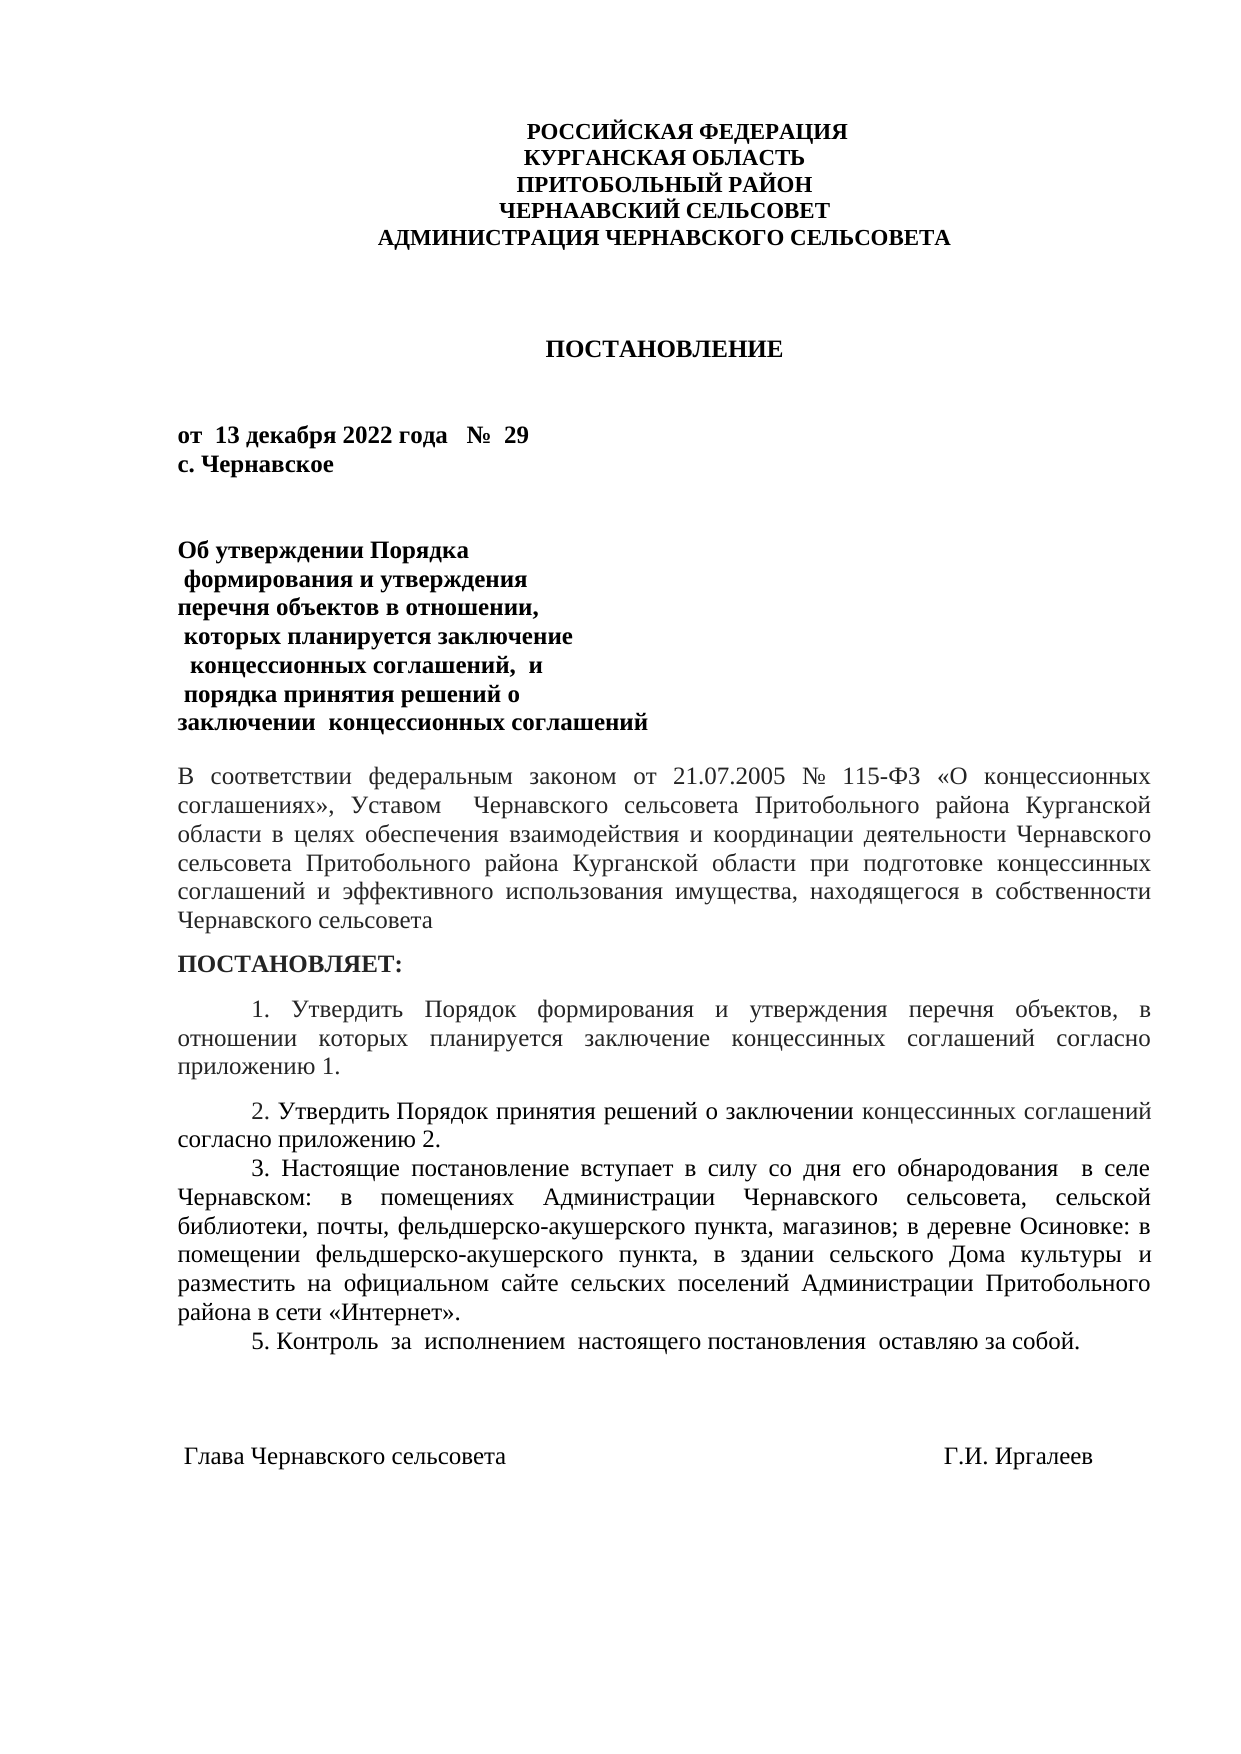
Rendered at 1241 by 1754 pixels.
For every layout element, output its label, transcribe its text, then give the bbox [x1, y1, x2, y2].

text 5. Контроль за исполнением настоящего постановления оставляю за собой. [177, 1326, 1152, 1354]
text 1. Утвердить Порядок формирования и утверждения перечня объектов, в отношении которых планируется заключение концессинных соглашений согласно приложению 1. [177, 994, 1152, 1080]
subtitle концессионных соглашений, и [177, 650, 1152, 679]
subtitle перечня объектов в отношении, [177, 592, 1152, 621]
text ПОСТАНОВЛЯЕТ: [177, 949, 1152, 978]
text от 13 декабря 2022 года № 29 [177, 420, 1152, 449]
text с. Чернавское [177, 449, 1152, 477]
text В соответствии федеральным законом от 21.07.2005 № 115-ФЗ «О концессионных соглашениях», Уставом Чернавского сельсовета Притобольного района Курганской области в целях обеспечения взаимодействия и координации деятельности Чернавского сельсовета Притобольного района Курганской области при подготовке концессинных соглашений и эффективного использования имущества, находящегося в собственности Чернавского сельсовета [177, 761, 1152, 934]
text 3. Настоящие постановление вступает в силу со дня его обнародования в селе Чернавском: в помещениях Администрации Чернавского сельсовета, сельской библиотеки, почты, фельдшерско-акушерского пункта, магазинов; в деревне Осиновке: в помещении фельдшерско-акушерского пункта, в здании сельского Дома культуры и разместить на официальном сайте сельских поселений Администрации Притобольного района в сети «Интернет». [177, 1153, 1152, 1326]
text Глава Чернавского сельсовета Г.И. Иргалеев [177, 1441, 1152, 1469]
text 2. Утвердить Порядок принятия решений о заключении концессинных соглашений согласно приложению 2. [177, 1096, 1152, 1153]
text КУРГАНСКАЯ ОБЛАСТЬ [177, 144, 1152, 171]
subtitle Об утверждении Порядка [177, 535, 1152, 564]
text ПРИТОБОЛЬНЫЙ РАЙОН [177, 171, 1152, 197]
text РОССИЙСКАЯ ФЕДЕРАЦИЯ [177, 118, 1152, 144]
text заключении концессионных соглашений [177, 707, 1152, 736]
text АДМИНИСТРАЦИЯ ЧЕРНАВСКОГО СЕЛЬСОВЕТА [177, 223, 1152, 250]
subtitle которых планируется заключение [177, 621, 1152, 650]
text ПОСТАНОВЛЕНИЕ [177, 334, 1152, 362]
subtitle порядка принятия решений о [177, 679, 1152, 707]
text ЧЕРНААВСКИЙ СЕЛЬСОВЕТ [177, 197, 1152, 223]
subtitle формирования и утверждения [177, 564, 1152, 592]
